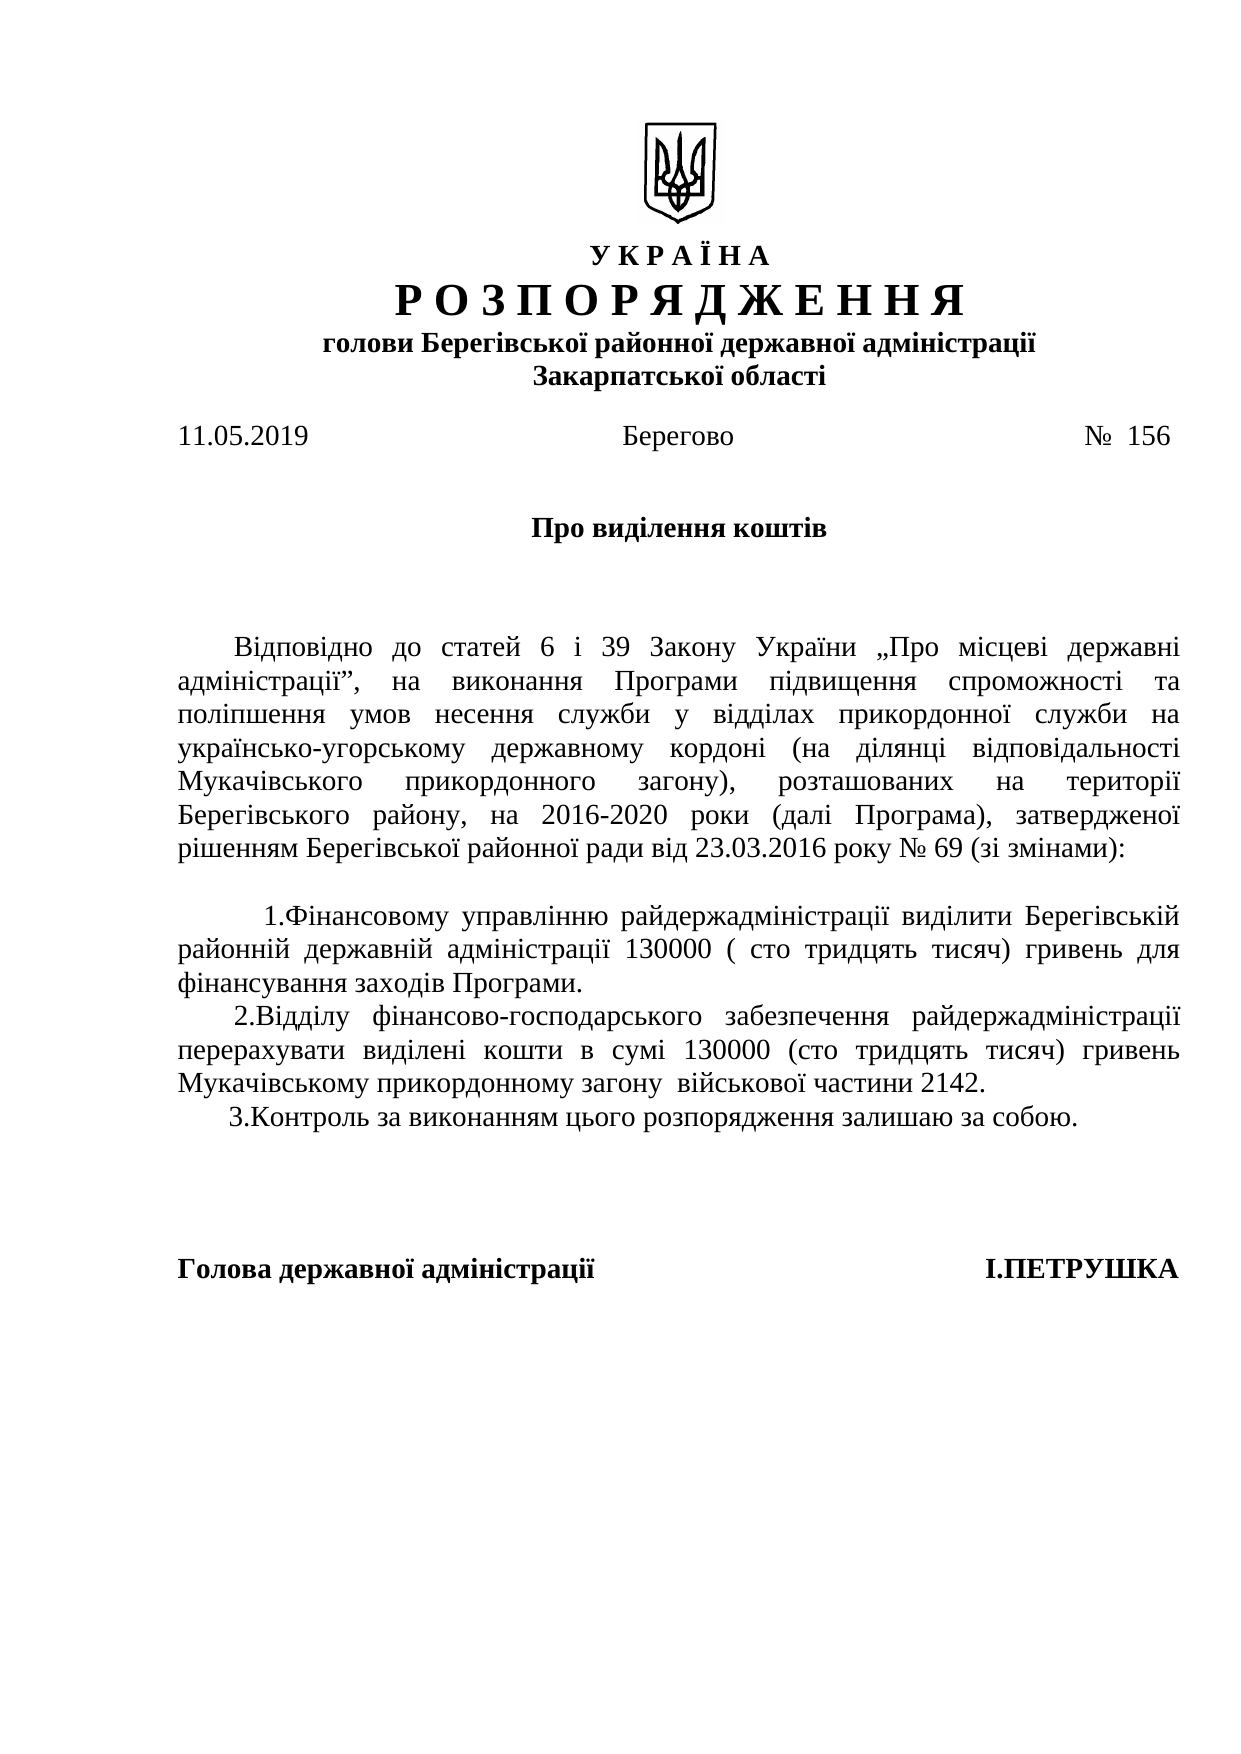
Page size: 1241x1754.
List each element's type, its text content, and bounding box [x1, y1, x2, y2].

text 11.05.2019 Берегово № 156 [177, 418, 1181, 452]
text 2.Відділу фінансово-господарського забезпечення райдержадміністрації перерахувати виділені кошти в сумі 130000 (сто тридцять тисяч) гривень Мукачівському прикордонному загону військової частини 2142. [177, 998, 1181, 1099]
text Відповідно до статей 6 і 39 Закону України „Про місцеві державні адміністрації”, на виконання Програми підвищення спроможності та поліпшення умов несення служби у відділах прикордонної служби на українсько-угорському державному кордоні (на ділянці відповідальності Мукачівського прикордонного загону), розташованих на території Берегівського району, на 2016-2020 роки (далі Програма), затвердженої рішенням Берегівської районної ради від 23.03.2016 року № 69 (зі змінами): [177, 629, 1181, 864]
text Голова державної адміністрації І.ПЕТРУШКА [177, 1251, 1181, 1285]
text У К Р А Ї Н А [177, 238, 1181, 272]
text 3.Контроль за виконанням цього розпорядження залишаю за собою. [177, 1099, 1181, 1132]
text Закарпатської області [177, 358, 1181, 392]
text 1.Фінансовому управлінню райдержадміністрації виділити Берегівській районній державній адміністрації 130000 ( сто тридцять тисяч) гривень для фінансування заходів Програми. [177, 898, 1181, 998]
text Р О З П О Р Я Д Ж Е Н Н Я [177, 272, 1181, 325]
text Про виділення коштів [177, 511, 1181, 544]
text голови Берегівської районної державної адміністрації [177, 325, 1181, 358]
